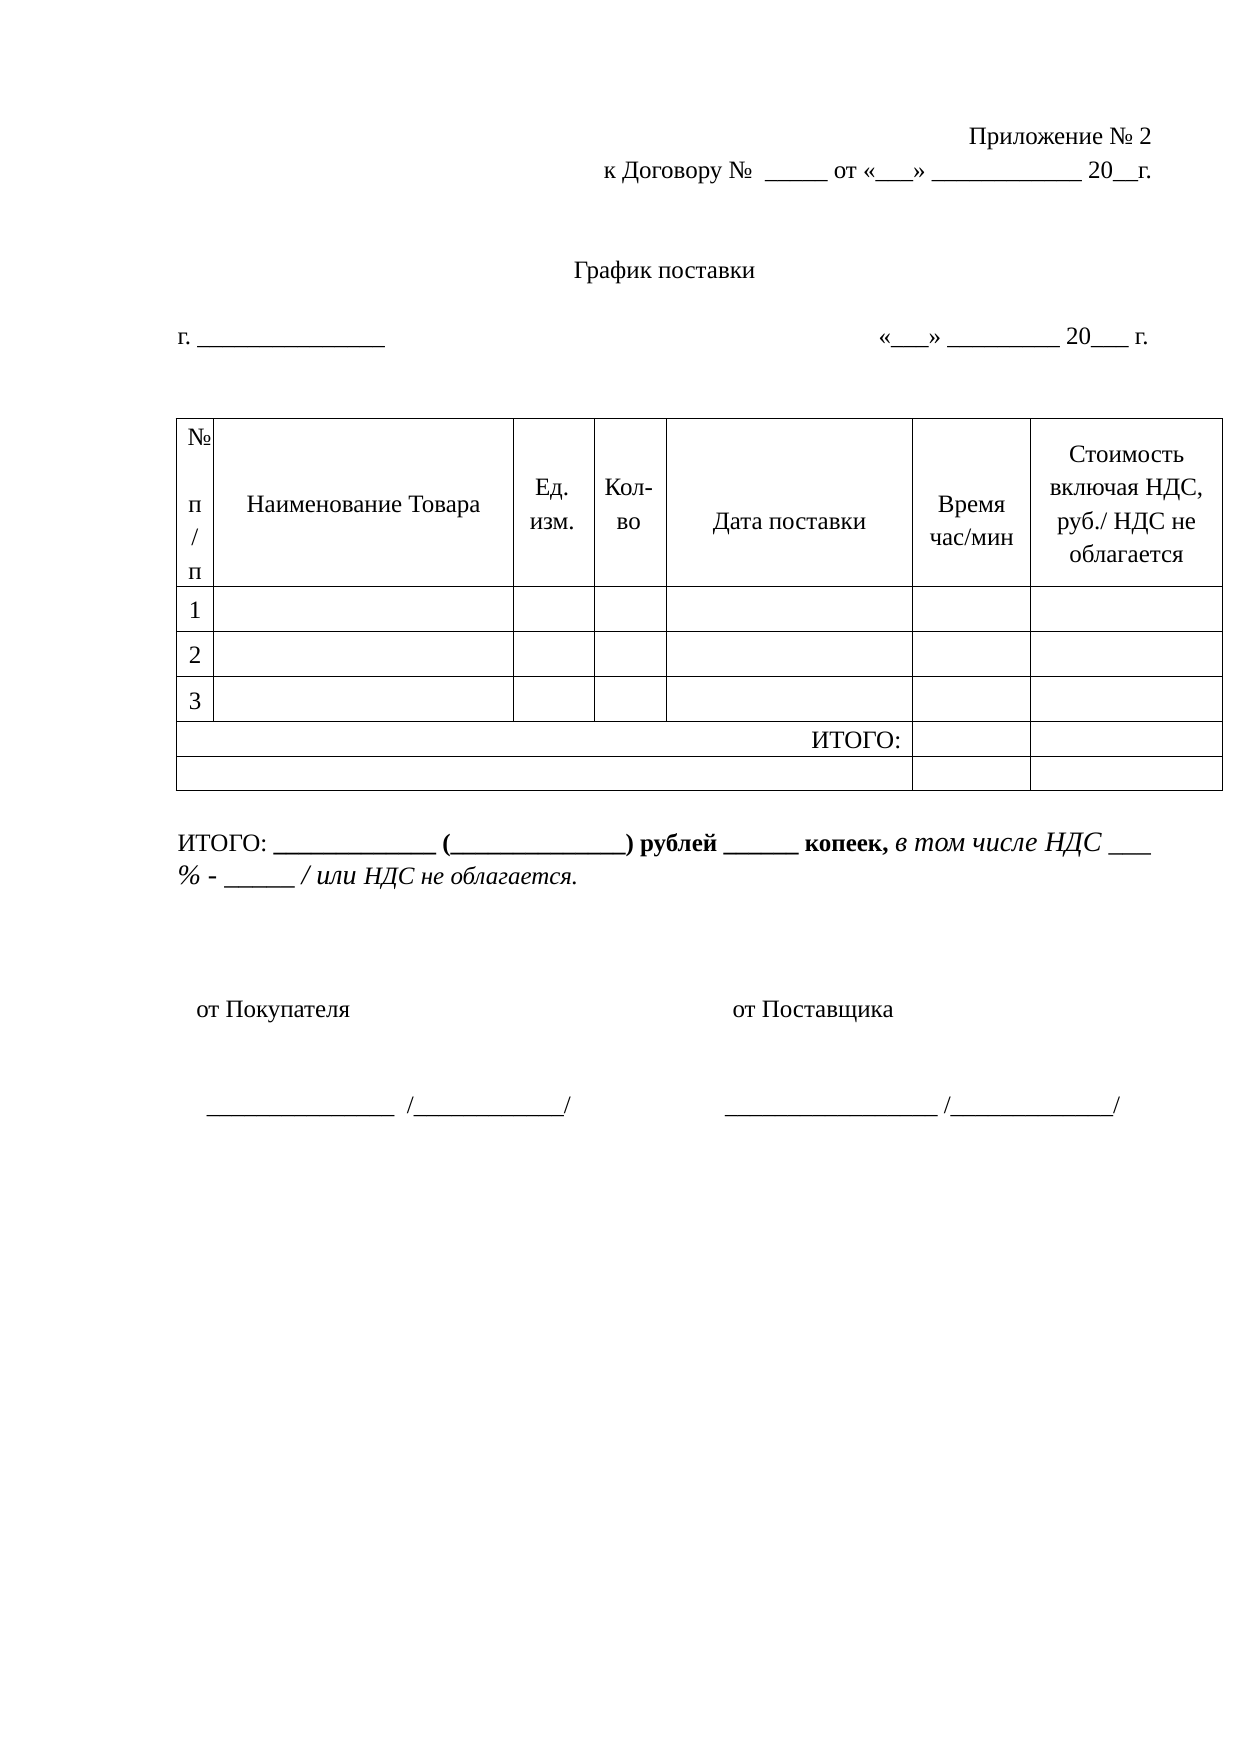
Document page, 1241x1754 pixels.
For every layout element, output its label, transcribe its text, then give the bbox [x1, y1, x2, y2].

table_cell [1031, 587, 1222, 631]
table_header Кол-во [595, 419, 666, 586]
table_cell [913, 722, 1030, 756]
table_cell [667, 677, 912, 721]
table_cell 2 [177, 632, 213, 676]
table_cell [1031, 722, 1222, 756]
table_cell [1031, 677, 1222, 721]
table_cell [514, 677, 594, 721]
text г. _______________ «___» _________ 20___ г. [177, 318, 1152, 351]
table_cell [1031, 632, 1222, 676]
table_cell [214, 677, 513, 721]
table_cell [595, 587, 666, 631]
table_header Дата поставки [667, 419, 912, 586]
table_cell [514, 632, 594, 676]
table_cell [514, 587, 594, 631]
table_cell [595, 632, 666, 676]
table_cell [913, 587, 1030, 631]
table_header № п/п [177, 419, 213, 586]
table_cell [214, 632, 513, 676]
table_header Стоимость включая НДС, руб./ НДС не облагается [1031, 419, 1222, 586]
table_cell [667, 632, 912, 676]
table_cell [177, 757, 912, 790]
table_cell [913, 677, 1030, 721]
text График поставки [177, 251, 1152, 285]
text _______________ /____________/ _________________ /_____________/ [207, 1086, 1152, 1120]
table_cell [913, 632, 1030, 676]
table_header Наименование Товара [214, 419, 513, 586]
table_cell [214, 587, 513, 631]
table_header Время час/мин [913, 419, 1030, 586]
text ИТОГО: _____________ (______________) рублей ______ копеек, в том числе НДС ___% - _____ / или НДС не облагается. [177, 824, 1152, 891]
table_header Ед. изм. [514, 419, 594, 586]
table_cell [913, 757, 1030, 790]
text от Покупателя от Поставщика [177, 991, 1152, 1024]
table_cell 1 [177, 587, 213, 631]
table_cell [595, 677, 666, 721]
table_cell ИТОГО: [177, 722, 912, 756]
text Приложение № 2 [177, 118, 1152, 151]
text к Договору № _____ от «___» ____________ 20__г. [177, 151, 1152, 185]
table_cell [1031, 757, 1222, 790]
table_cell [667, 587, 912, 631]
table_cell 3 [177, 677, 213, 721]
